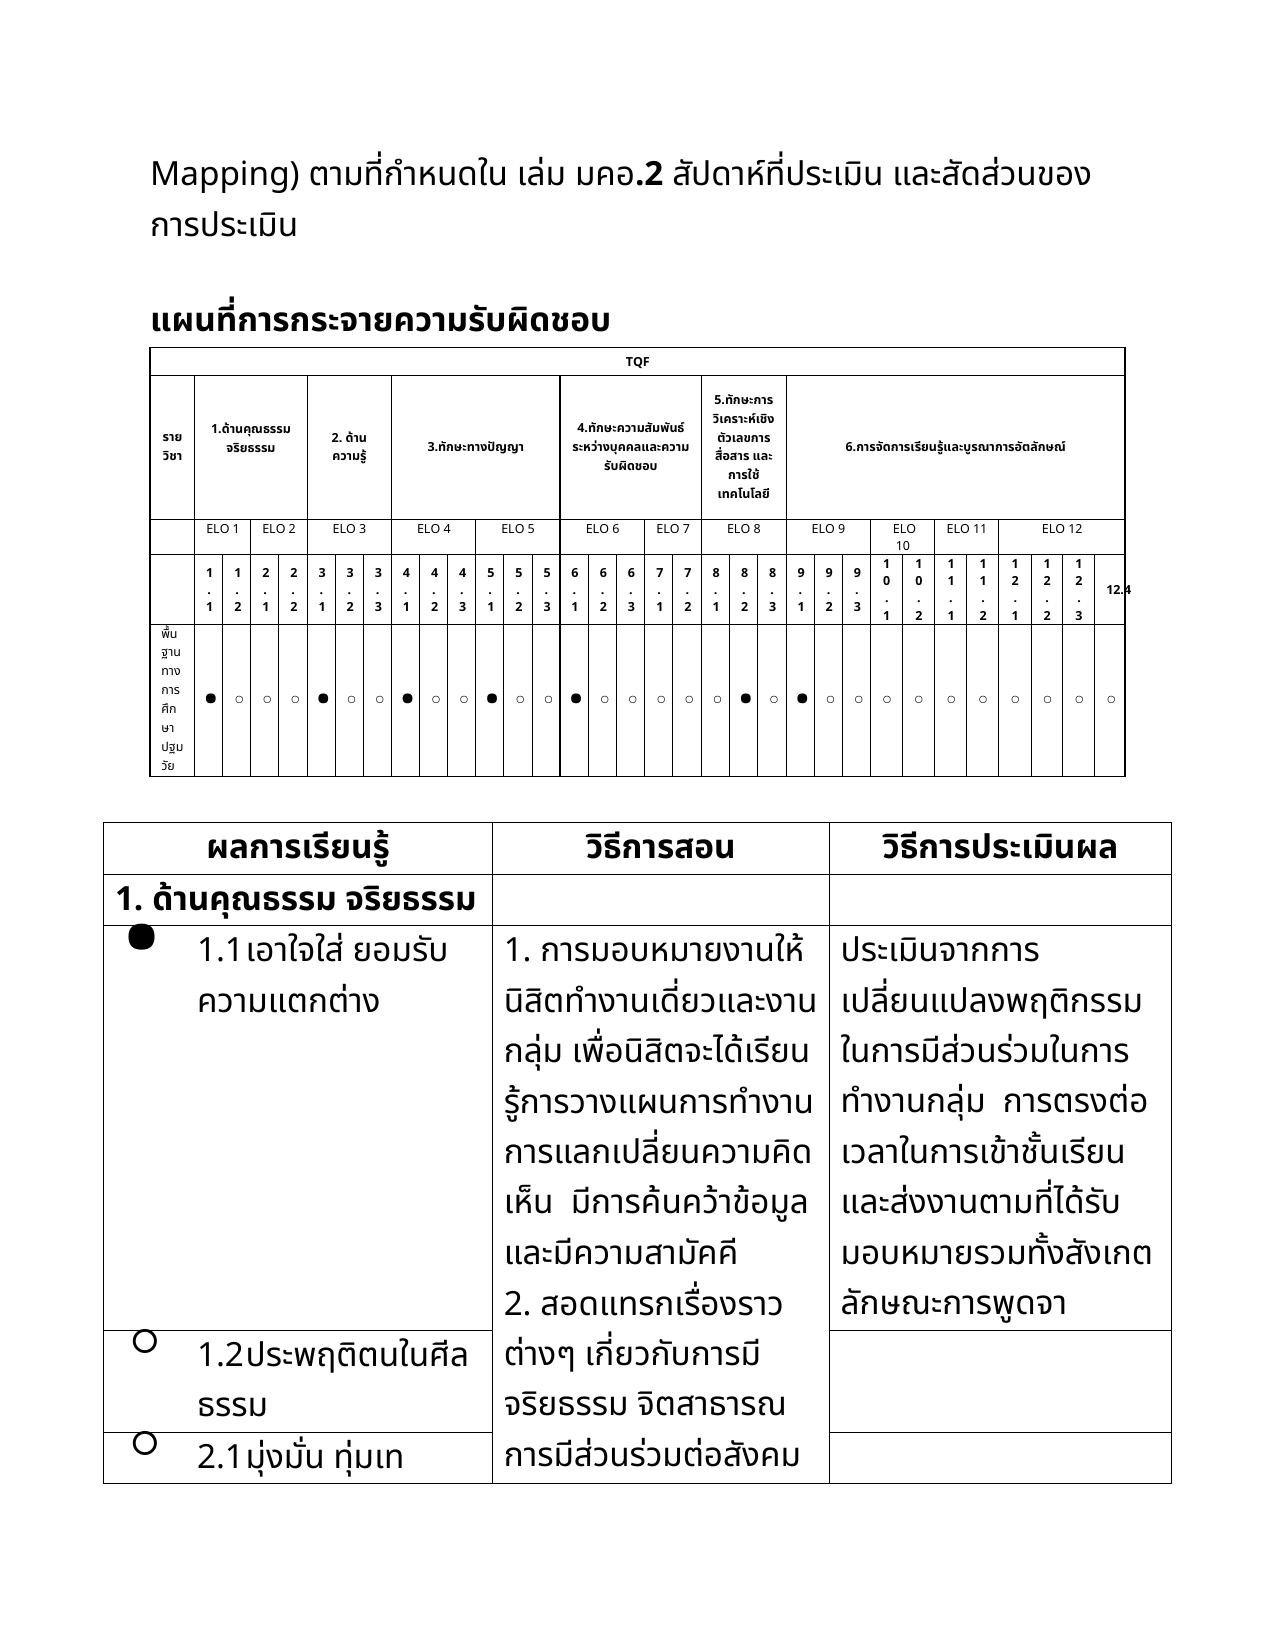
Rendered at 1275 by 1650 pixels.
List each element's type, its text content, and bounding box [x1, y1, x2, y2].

table_cell 4.2 [420, 555, 447, 624]
table_cell [251, 625, 278, 776]
table_cell 12.1 [999, 555, 1031, 624]
table_cell ELO 10 [871, 520, 934, 554]
table_cell 4.3 [448, 555, 475, 624]
table_cell [1032, 625, 1062, 776]
table_cell ELO 11 [935, 520, 998, 554]
table_cell 8.2 [730, 555, 757, 624]
table_cell [830, 875, 1171, 925]
table_cell [104, 1331, 186, 1432]
table_cell 5.2 [504, 555, 532, 624]
table_cell 5.ทักษะการวิเคราะห์เชิงตัวเลขการสื่อสาร และการใช้เทคโนโลยี [702, 376, 786, 519]
table_cell [308, 625, 335, 776]
table_cell ELO 3 [308, 520, 391, 554]
table_cell 6.1 [561, 555, 588, 624]
table_cell พื้นฐานทางการศึกษาปฐมวัย [151, 625, 194, 776]
table_cell 3.1 [308, 555, 335, 624]
table_cell 12.3 [1063, 555, 1094, 624]
table_cell [364, 625, 391, 776]
table_header ผลการเรียนรู้ [104, 823, 492, 873]
table_cell ประเมินจากการเปลี่ยนแปลงพฤติกรรมในการมีส่วนร่วมในการทำงานกลุ่ม การตรงต่อเวลาในการเข้าชั้นเรียน และส่งงานตามที่ได้รับมอบหมายรวมทั้งสังเกต ลักษณะการพูดจา [830, 926, 1171, 1329]
table_cell 1.1 [195, 555, 222, 624]
table_cell [935, 625, 966, 776]
table_cell [645, 625, 672, 776]
table_cell 4.ทักษะความสัมพันธ์ระหว่างบุคคลและความรับผิดชอบ [561, 376, 701, 519]
table_cell 8.1 [702, 555, 729, 624]
table_header TQF [151, 348, 1124, 375]
table_cell [336, 625, 363, 776]
table_cell 7.2 [673, 555, 701, 624]
table_cell รายวิชา [151, 376, 194, 519]
table_cell [104, 926, 186, 1329]
table_cell 4.1 [392, 555, 419, 624]
table_cell 1.2 ประพฤติตนในศีลธรรม [186, 1331, 492, 1432]
table_cell [999, 625, 1031, 776]
table_cell [815, 625, 842, 776]
table_cell 10.1 [871, 555, 902, 624]
table_cell [730, 625, 757, 776]
table_cell 2.2 [279, 555, 307, 624]
table_header วิธีการสอน [493, 823, 829, 873]
text แผนที่การกระจายความรับผิดชอบ [150, 296, 1125, 347]
table_cell 1.2 [223, 555, 250, 624]
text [150, 150, 1125, 251]
table_cell 3.ทักษะทางปัญญา [392, 376, 559, 519]
table_cell 6.3 [617, 555, 644, 624]
table_cell 2. ด้านความรู้ [308, 376, 391, 519]
table_cell 5.1 [476, 555, 503, 624]
table_cell 1.1 เอาใจใส่ ยอมรับความแตกต่าง [186, 926, 492, 1329]
table_cell [223, 625, 250, 776]
table_cell [104, 1433, 186, 1483]
table_cell 8.3 [758, 555, 786, 624]
table_cell [504, 625, 532, 776]
table_cell 6.การจัดการเรียนรู้และบูรณาการอัตลักษณ์ [787, 376, 1124, 519]
table_cell [476, 625, 503, 776]
table_cell ELO 4 [392, 520, 475, 554]
table_cell [448, 625, 475, 776]
table_cell ELO 6 [561, 520, 644, 554]
table_cell [967, 625, 998, 776]
table_cell [843, 625, 870, 776]
table_cell [589, 625, 616, 776]
table_cell 1.ด้านคุณธรรม จริยธรรม [195, 376, 307, 519]
table_header วิธีการประเมินผล [830, 823, 1171, 873]
table_cell [702, 625, 729, 776]
table_cell 6.2 [589, 555, 616, 624]
table_cell 11.1 [935, 555, 966, 624]
table_cell ELO 8 [702, 520, 786, 554]
table_cell [830, 1331, 1171, 1432]
table_cell [617, 625, 644, 776]
table_cell ELO 9 [787, 520, 870, 554]
table_cell [151, 520, 194, 554]
table_cell [787, 625, 814, 776]
table_cell [871, 625, 902, 776]
table_cell [903, 625, 934, 776]
table_cell ELO 1 [195, 520, 250, 554]
table_cell [420, 625, 447, 776]
table_cell 5.3 [533, 555, 559, 624]
table_cell [279, 625, 307, 776]
table_cell 2.1 มุ่งมั่น ทุ่มเท [186, 1433, 492, 1483]
table_cell 2.1 [251, 555, 278, 624]
table_cell [151, 555, 194, 624]
table_cell [1063, 625, 1094, 776]
table_cell ELO 5 [476, 520, 559, 554]
table_cell [195, 625, 222, 776]
table_cell ELO 12 [999, 520, 1124, 554]
table_cell 3.2 [336, 555, 363, 624]
table_cell ELO 2 [251, 520, 307, 554]
table_cell [533, 625, 559, 776]
table_cell 9.1 [787, 555, 814, 624]
table_cell [1095, 625, 1124, 776]
table_cell [830, 1433, 1171, 1483]
table_cell 1. ด้านคุณธรรม จริยธรรม [104, 875, 492, 925]
table_cell 10.2 [903, 555, 934, 624]
table_cell [673, 625, 701, 776]
table_cell [561, 625, 588, 776]
table_cell 11.2 [967, 555, 998, 624]
table_cell 1. การมอบหมายงานให้นิสิตทำงานเดี่ยวและงานกลุ่ม เพื่อนิสิตจะได้เรียนรู้การวางแผนการทำงาน การแลกเปลี่ยนความคิดเห็น มีการค้นคว้าข้อมูล และมีความสามัคคี 2. สอดแทรกเรื่องราวต่างๆ เกี่ยวกับการมีจริยธรรม จิตสาธารณ การมีส่วนร่วมต่อสังคม การช่วยเหลือสังคม การมีสัมมาคารวะ เพื่อปลูกฝังให้นิสิตมีความรับผิดชอบ และมีน้ำใจช่วยเหลือผู้อื่น [493, 926, 829, 1483]
table_cell [392, 625, 419, 776]
table_cell 7.1 [645, 555, 672, 624]
table_cell 12.4 [1095, 555, 1124, 624]
table_cell 9.2 [815, 555, 842, 624]
table_cell 9.3 [843, 555, 870, 624]
table_cell 3.3 [364, 555, 391, 624]
table_cell ELO 7 [645, 520, 701, 554]
table_cell [758, 625, 786, 776]
table_cell [493, 875, 829, 925]
table_cell 12.2 [1032, 555, 1062, 624]
